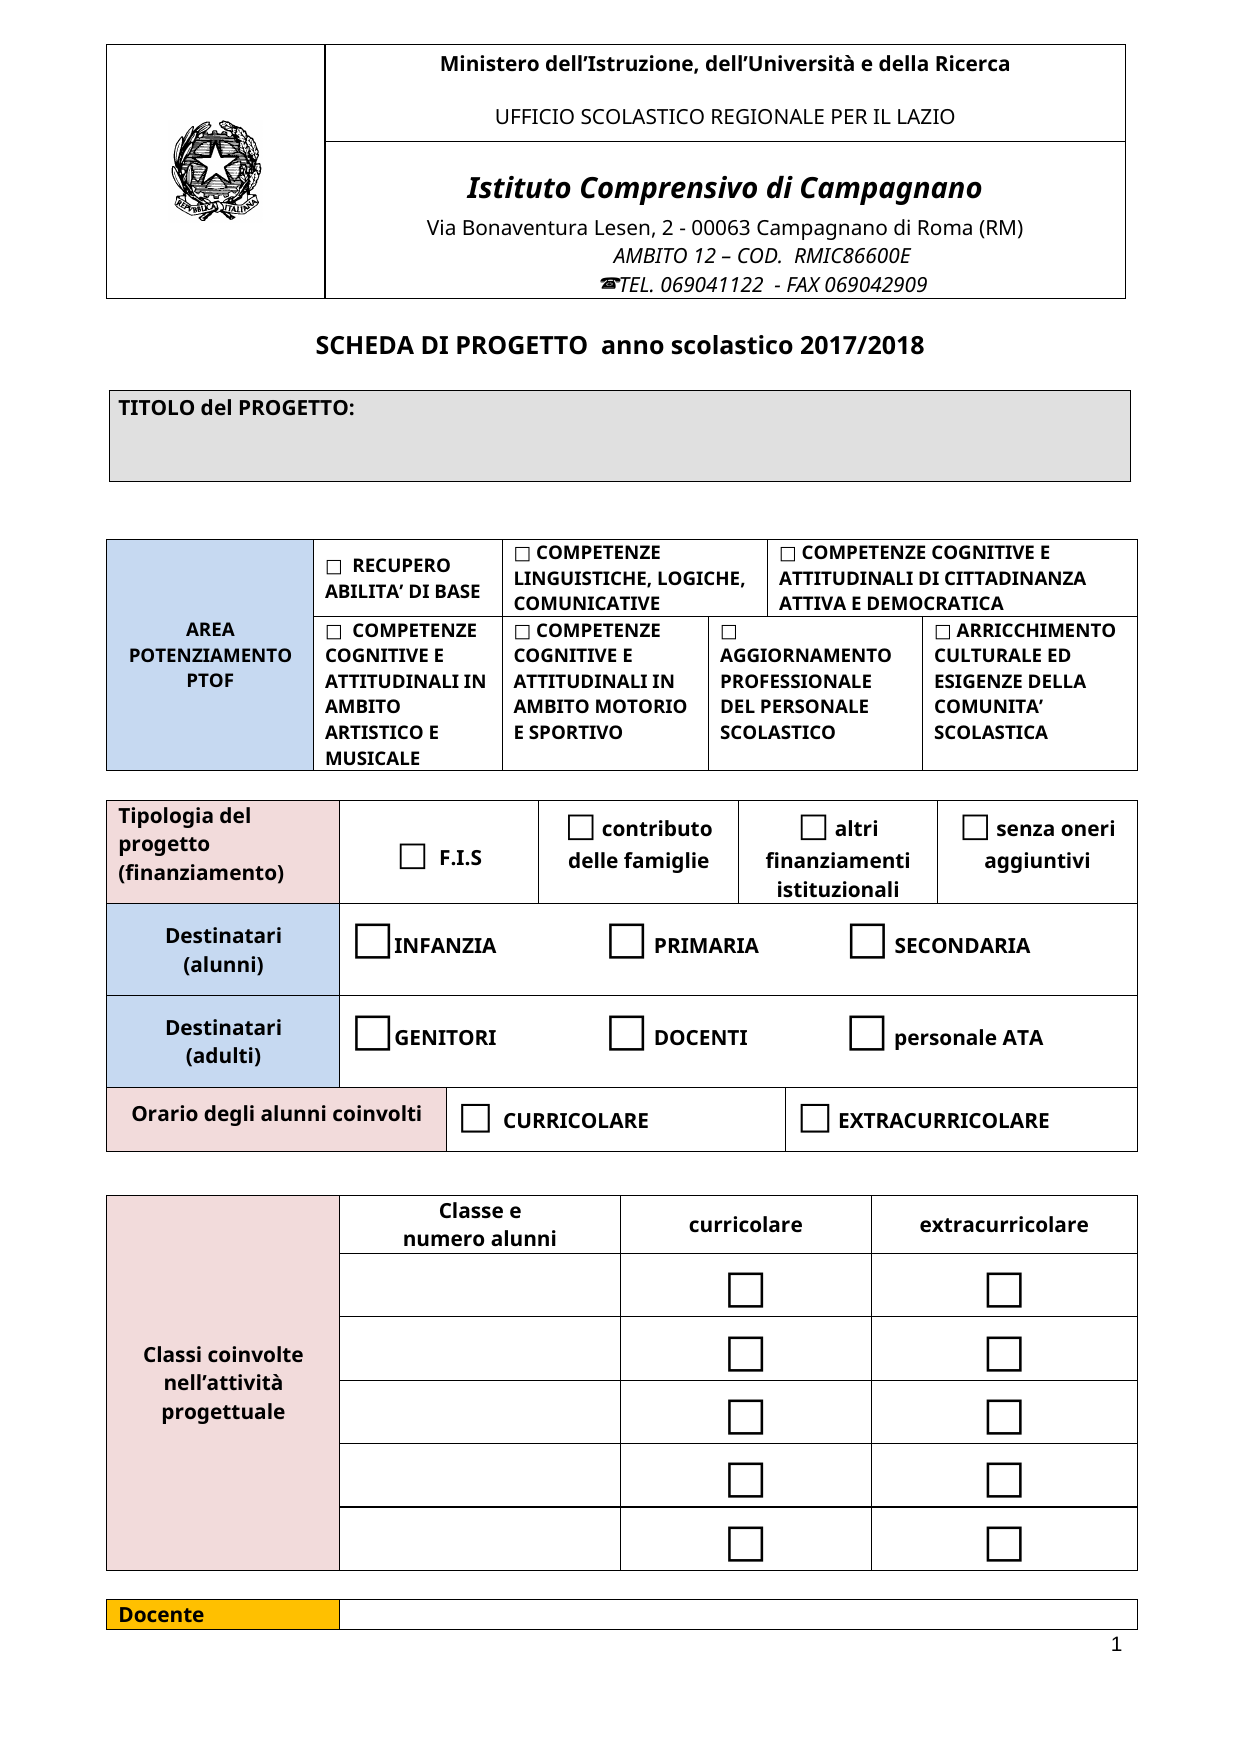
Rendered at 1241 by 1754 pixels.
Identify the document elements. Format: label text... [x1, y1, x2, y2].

table_cell Destinatari (alunni) [107, 904, 339, 995]
table_header Ministero dell’Istruzione, dell’Università e della Ricerca Ufficio Scolastico Regionale per il Lazio [326, 45, 1125, 141]
table_header □ altri finanziamenti istituzionali [739, 801, 937, 903]
table_header [107, 45, 324, 298]
table_header Classi coinvolte nell’attività progettuale [107, 1196, 339, 1570]
table_header extracurricolare [872, 1196, 1137, 1253]
table_cell □ [621, 1381, 871, 1443]
table_header Tipologia del progetto (finanziamento) [107, 801, 339, 903]
table_cell Orario degli alunni coinvolti [107, 1088, 446, 1151]
table_cell □ EXTRACURRICOLARE [786, 1088, 1137, 1151]
table_cell □ [872, 1508, 1137, 1570]
table_cell [340, 1317, 620, 1379]
table_header □ contributo delle famiglie [539, 801, 738, 903]
table_cell □ CURRICOLARE [447, 1088, 785, 1151]
table_cell □ COMPETENZE COGNITIVE E ATTITUDINALI IN AMBITO ARTISTICO E MUSICALE [314, 617, 502, 770]
table_cell [340, 1254, 620, 1316]
table_cell [340, 1444, 620, 1506]
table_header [107, 1600, 339, 1629]
table_header [340, 1600, 1137, 1629]
table_header □ RECUPERO ABILITA’ DI BASE [314, 540, 502, 616]
table_header □ senza oneri aggiuntivi [938, 801, 1137, 903]
table_cell □ ARRICCHIMENTO CULTURALE ED ESIGENZE DELLA COMUNITA’ SCOLASTICA [923, 617, 1137, 770]
table_header □ COMPETENZE COGNITIVE E ATTITUDINALI DI CITTADINANZA ATTIVA E DEMOCRATICA [768, 540, 1137, 616]
table_cell [340, 1508, 620, 1570]
table_cell [340, 1381, 620, 1443]
table_cell □ AGGIORNAMENTO PROFESSIONALE DEL PERSONALE SCOLASTICO [709, 617, 922, 770]
table_header AREA POTENZIAMENTO PTOF [107, 540, 313, 770]
table_cell □ COMPETENZE COGNITIVE E ATTITUDINALI IN AMBITO MOTORIO E SPORTIVO [503, 617, 708, 770]
table_cell □ [872, 1254, 1137, 1316]
table_header curricolare [621, 1196, 871, 1253]
text TITOLO del PROGETTO: [110, 391, 1130, 422]
table_cell □ [621, 1254, 871, 1316]
table_header Classe e numero alunni [340, 1196, 620, 1253]
table_cell Istituto Comprensivo di Campagnano Via Bonaventura Lesen, 2 - 00063 Campagnano di Roma (RM) AMBITO 12 – COD. RMIC86600E TEL. 069041122 - FAX 069042909 [326, 142, 1125, 298]
table_cell □ [872, 1317, 1137, 1379]
table_cell □ [621, 1508, 871, 1570]
table_cell □INFANZIA □ PRIMARIA □ SECONDARIA [340, 904, 1137, 995]
table_cell Destinatari (adulti) [107, 996, 339, 1087]
subtitle SCHEDA DI PROGETTO anno scolastico 2017/2018 [118, 328, 1122, 362]
table_cell □ [621, 1444, 871, 1506]
picture [168, 120, 263, 223]
table_cell □ [621, 1317, 871, 1379]
table_cell □ [872, 1381, 1137, 1443]
table_cell □GENITORI □ DOCENTI □ personale ATA [340, 996, 1137, 1087]
table_header □ COMPETENZE LINGUISTICHE, LOGICHE, COMUNICATIVE [503, 540, 767, 616]
table_header □ F.I.S [340, 801, 538, 903]
table_cell □ [872, 1444, 1137, 1506]
